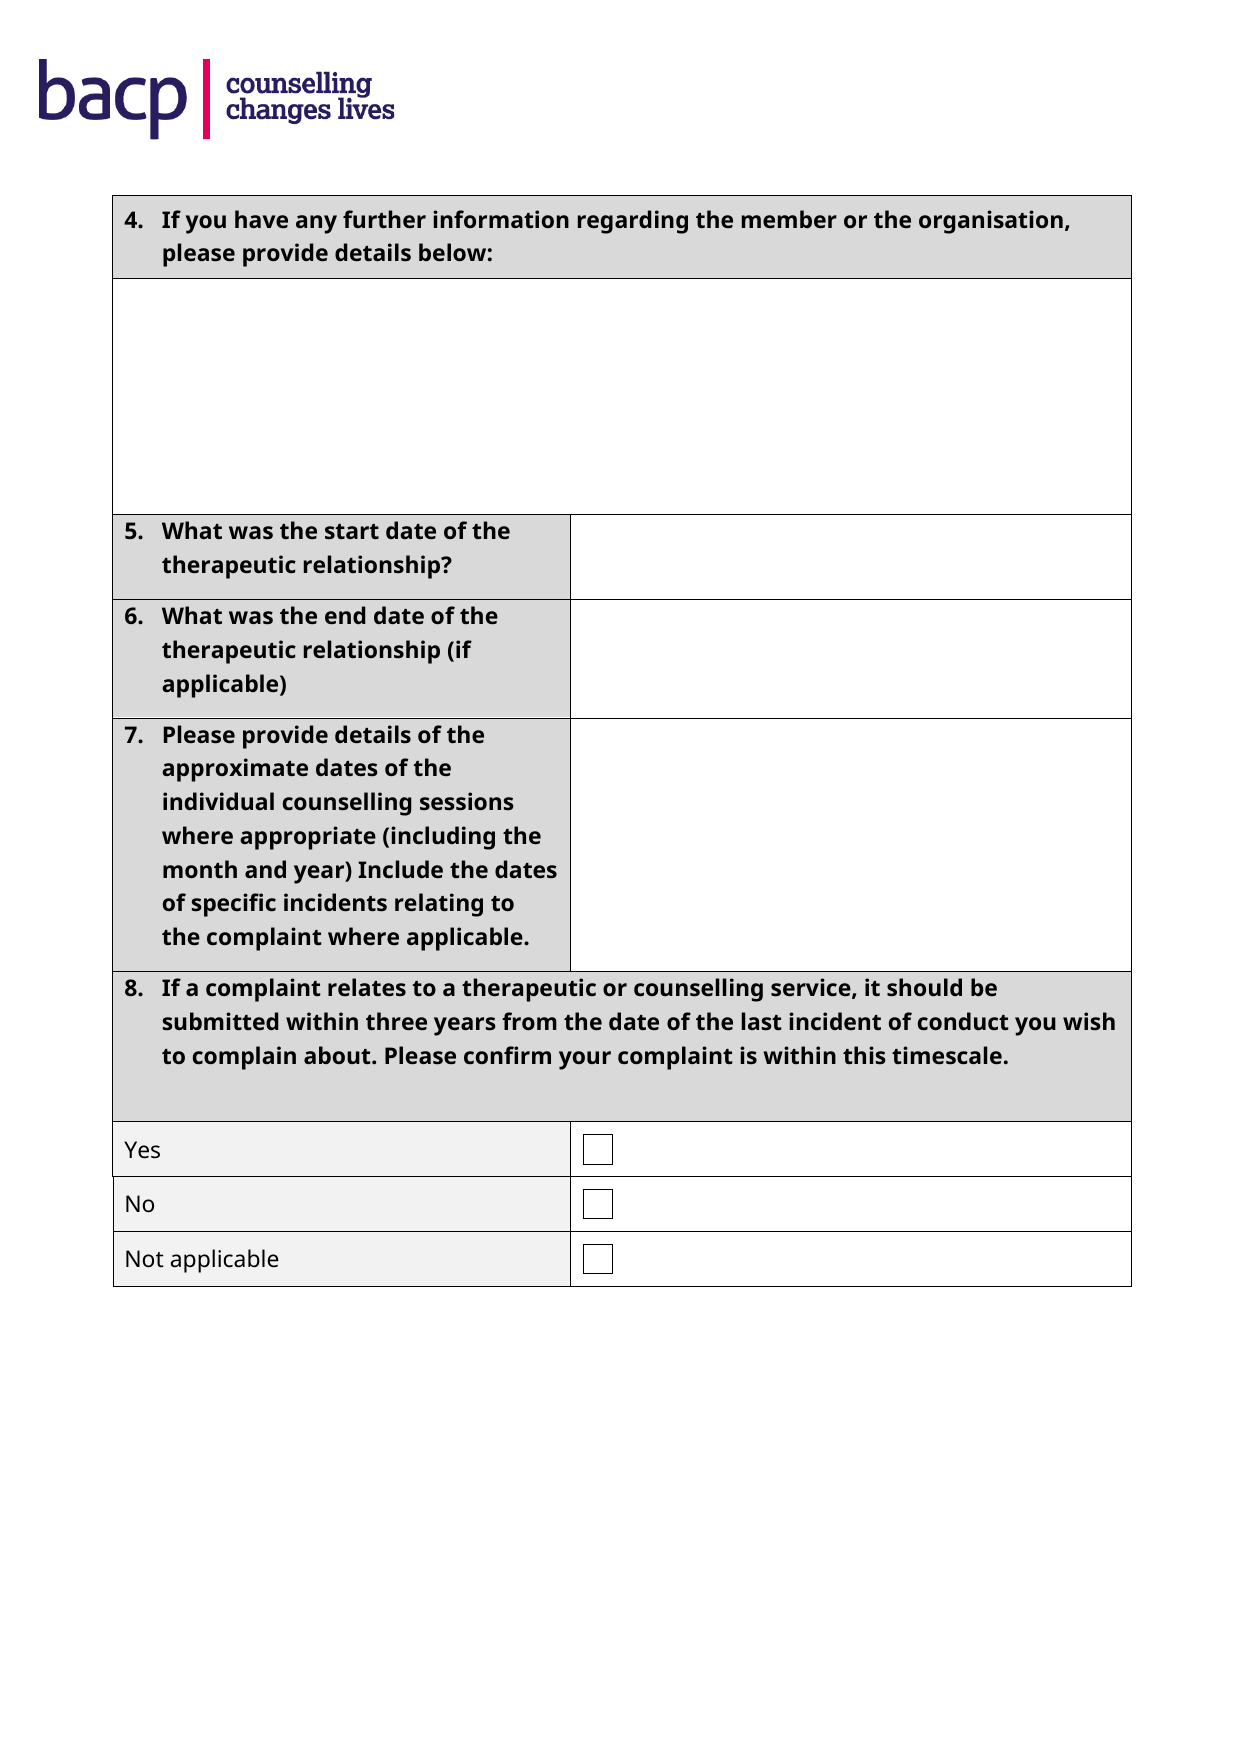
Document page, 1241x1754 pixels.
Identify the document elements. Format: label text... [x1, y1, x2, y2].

table_cell [571, 600, 1131, 717]
table_cell What was the end date of the therapeutic relationship (if applicable) [113, 600, 570, 717]
table_cell [571, 719, 1131, 971]
table_cell Not applicable [114, 1232, 570, 1286]
table_cell [113, 279, 1131, 514]
table_cell [571, 1122, 1131, 1176]
table_cell Yes [113, 1122, 570, 1176]
picture [38, 59, 395, 196]
table_cell If a complaint relates to a therapeutic or counselling service, it should be submitted within three years from the date of the last incident of conduct you wish to complain about. Please confirm your complaint is within this timescale. [113, 972, 1131, 1121]
table_cell If you have any further information regarding the member or the organisation, please provide details below: [113, 196, 1131, 278]
table_cell Please provide details of the approximate dates of the individual counselling sessions where appropriate (including the month and year) Include the dates of specific incidents relating to the complaint where applicable. [113, 719, 570, 971]
table_cell [571, 515, 1131, 599]
table_cell [571, 1232, 1131, 1286]
table_cell [571, 1177, 1131, 1231]
table_cell No [114, 1177, 570, 1231]
table_cell What was the start date of the therapeutic relationship? [113, 515, 570, 599]
